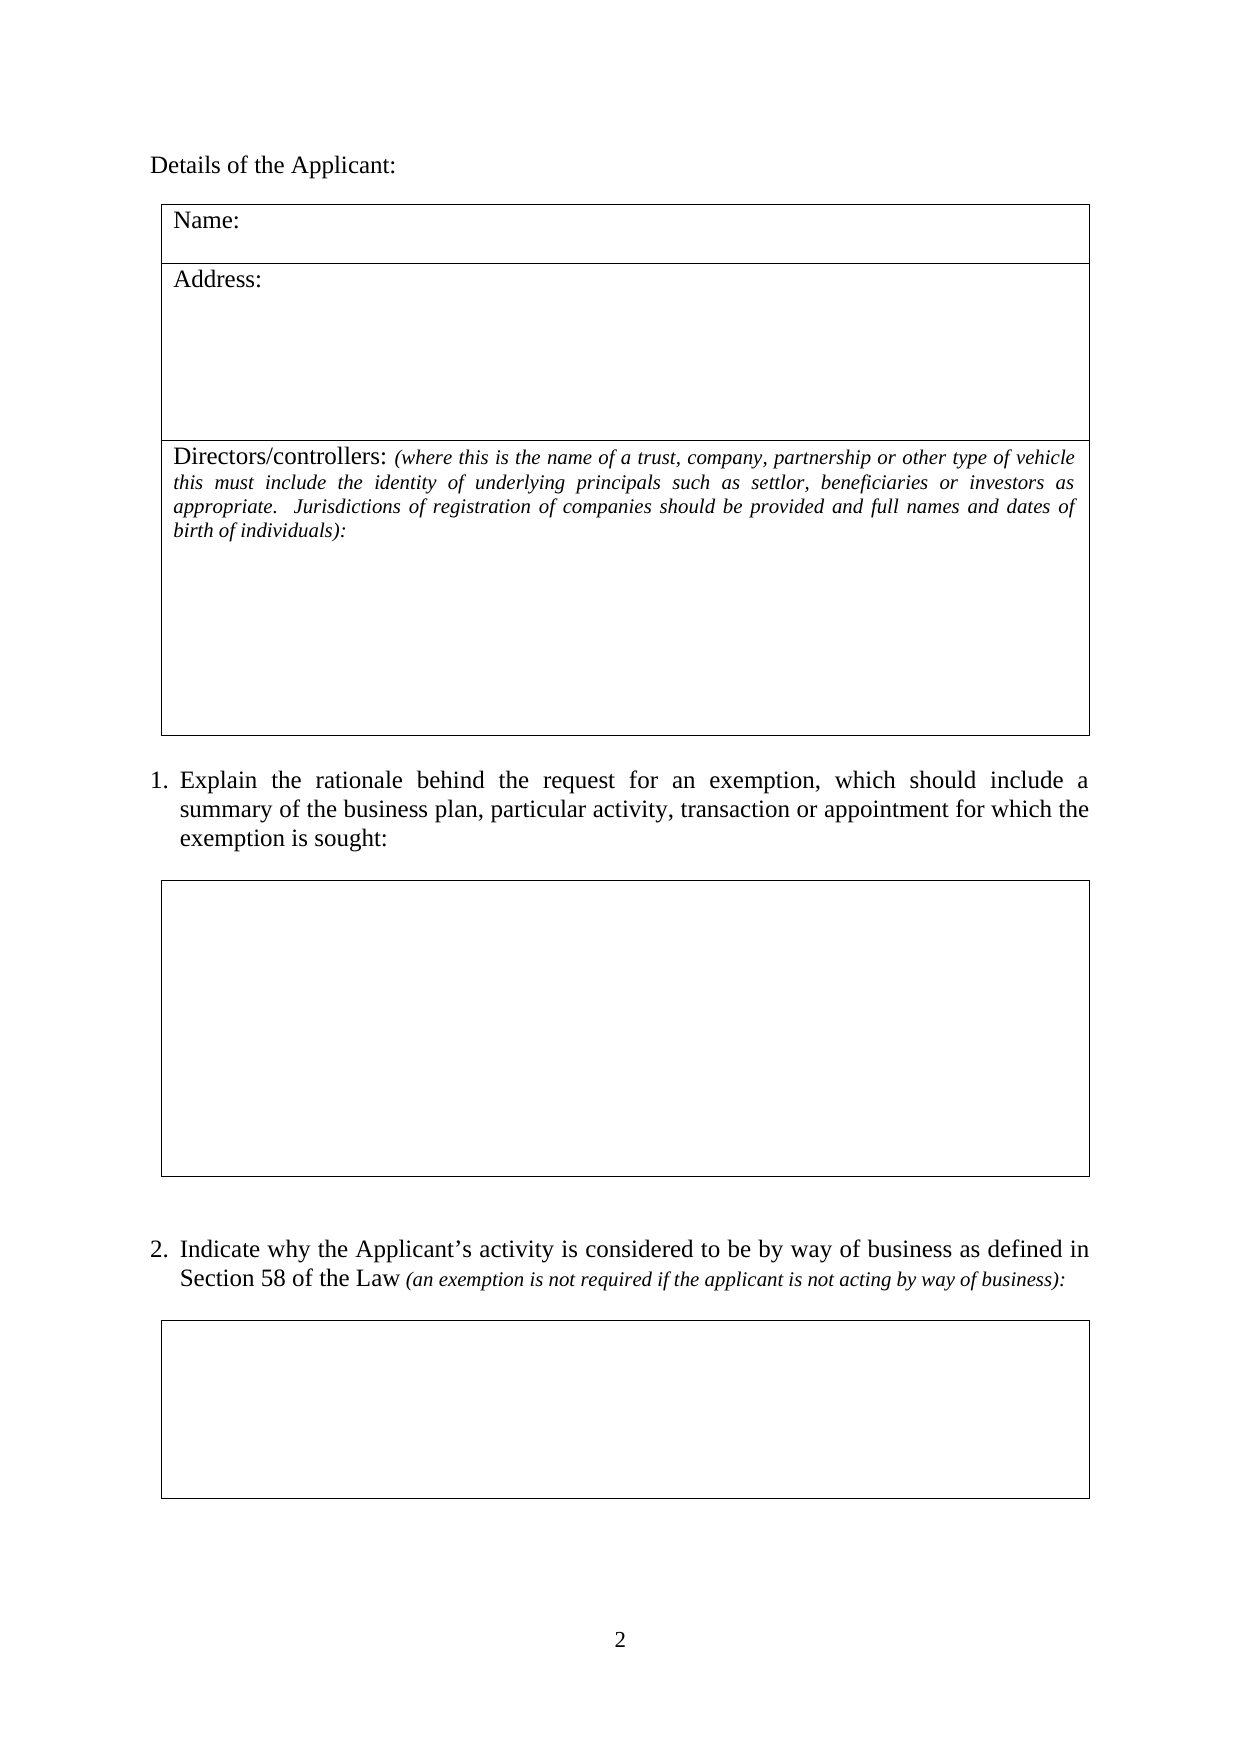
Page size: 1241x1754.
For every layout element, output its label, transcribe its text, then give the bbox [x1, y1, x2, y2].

table_header [162, 881, 1089, 1176]
table_cell Directors/controllers: (where this is the name of a trust, company, partnership or other type of vehicle this must include the identity of underlying principals such as settlor, beneficiaries or investors as appropriate. Jurisdictions of registration of companies should be provided and full names and dates of birth of individuals): [162, 441, 1089, 735]
table_cell Address: [162, 264, 1089, 440]
table_header [162, 1321, 1089, 1497]
text Details of the Applicant: [150, 150, 1090, 179]
list Indicate why the Applicant’s activity is considered to be by way of business as defined in Section 58 of the Law (an exemption is not required if the applicant is not acting by way of business): [150, 1234, 1090, 1292]
list Explain the rationale behind the request for an exemption, which should include a summary of the business plan, particular activity, transaction or appointment for which the exemption is sought: [150, 765, 1090, 851]
table_header Name: [162, 205, 1089, 263]
